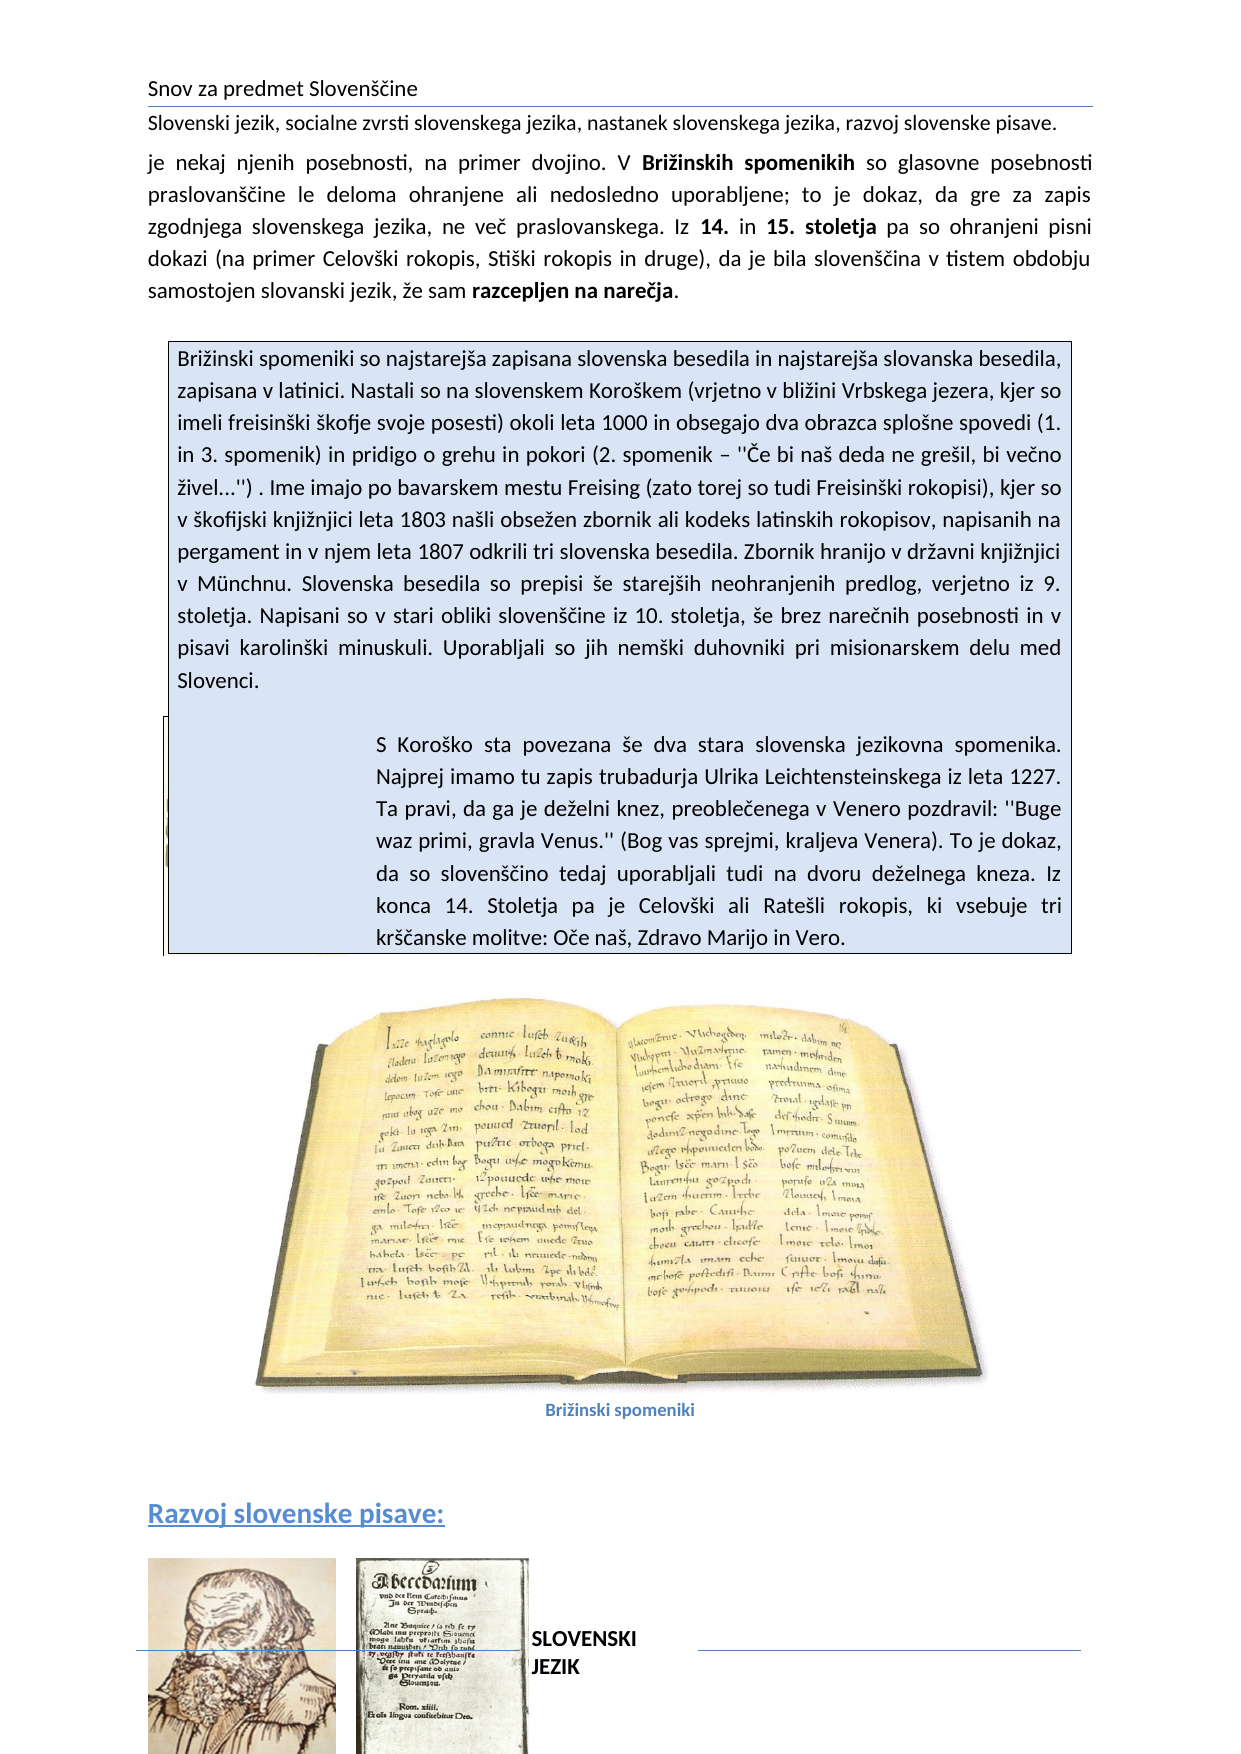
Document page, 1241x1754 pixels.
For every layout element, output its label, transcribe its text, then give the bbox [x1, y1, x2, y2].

text Brižinski spomeniki [148, 1398, 1093, 1421]
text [148, 148, 1093, 304]
picture [163, 716, 347, 956]
text Razvoj slovenske pisave: [148, 1495, 1093, 1531]
picture [356, 1558, 529, 1754]
picture [148, 1558, 336, 1650]
text S Koroško sta povezana še dva stara slovenska jezikovna spomenika. Najprej imamo tu zapis trubadurja Ulrika Leichtensteinskega iz leta 1227. Ta pravi, da ga je deželni knez, preoblečenega v Venero pozdravil: ''Buge waz primi, gravla Venus.'' (Bog vas sprejmi, kraljeva Venera). To je dokaz, da so slovenščino tedaj uporabljali tudi na dvoru deželnega kneza. Iz konca 14. Stoletja pa je Celovški ali Ratešli rokopis, ki vsebuje tri krščanske molitve: Oče naš, Zdravo Marijo in Vero. [169, 727, 1071, 953]
picture [148, 1651, 336, 1754]
picture [251, 990, 989, 1394]
text Brižinski spomeniki so najstarejša zapisana slovenska besedila in najstarejša slovanska besedila, zapisana v latinici. Nastali so na slovenskem Koroškem (vrjetno v bližini Vrbskega jezera, kjer so imeli freisinški škofje svoje posesti) okoli leta 1000 in obsegajo dva obrazca splošne spovedi (1. in 3. spomenik) in pridigo o grehu in pokori (2. spomenik – ''Če bi naš deda ne grešil, bi večno živel...'') . Ime imajo po bavarskem mestu Freising (zato torej so tudi Freisinški rokopisi), kjer so v škofijski knjižnjici leta 1803 našli obsežen zbornik ali kodeks latinskih rokopisov, napisanih na pergament in v njem leta 1807 odkrili tri slovenska besedila. Zbornik hranijo v državni knjižnjici v Münchnu. Slovenska besedila so prepisi še starejših neohranjenih predlog, verjetno iz 9. stoletja. Napisani so v stari obliki slovenščine iz 10. stoletja, še brez narečnih posebnosti in v pisavi karolinški minuskuli. Uporabljali so jih nemški duhovniki pri misionarskem delu med Slovenci. [169, 342, 1071, 694]
